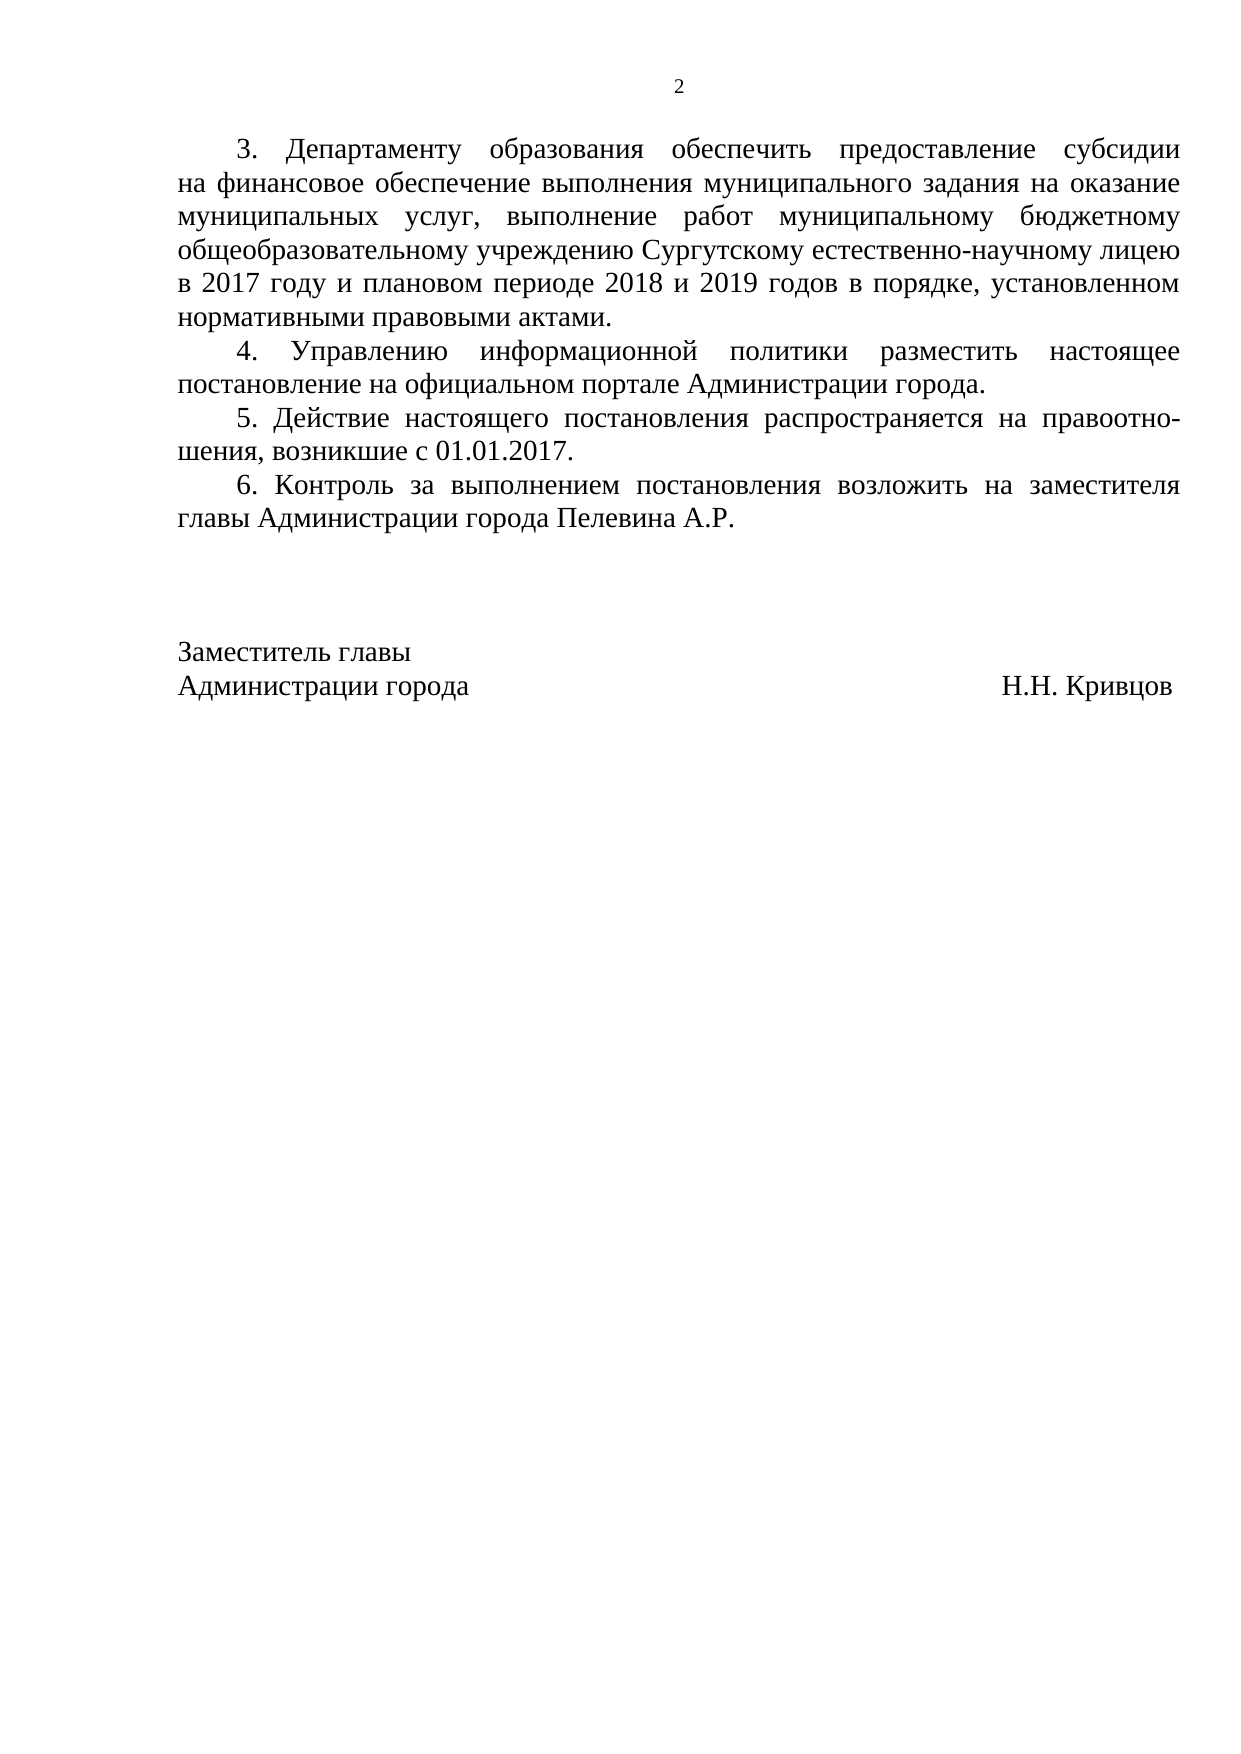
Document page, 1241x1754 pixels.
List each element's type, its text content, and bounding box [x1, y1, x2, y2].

text 5. Действие настоящего постановления распространяется на правоотно- шения, возникшие с 01.01.2017. [177, 400, 1181, 467]
text 3. Департаменту образования обеспечить предоставление субсидии на финансовое обеспечение выполнения муниципального задания на оказание муниципальных услуг, выполнение работ муниципальному бюджетному общеобразовательному учреждению Сургутскому естественно-научному лицею в 2017 году и плановом периоде 2018 и 2019 годов в порядке, установленном нормативными правовыми актами. [177, 131, 1181, 333]
text Администрации города Н.Н. Кривцов [177, 668, 1181, 702]
text 4. Управлению информационной политики разместить настоящее постановление на официальном портале Администрации города. [177, 333, 1181, 400]
text 6. Контроль за выполнением постановления возложить на заместителя главы Администрации города Пелевина А.Р. [177, 467, 1181, 534]
text Заместитель главы [177, 634, 1181, 668]
